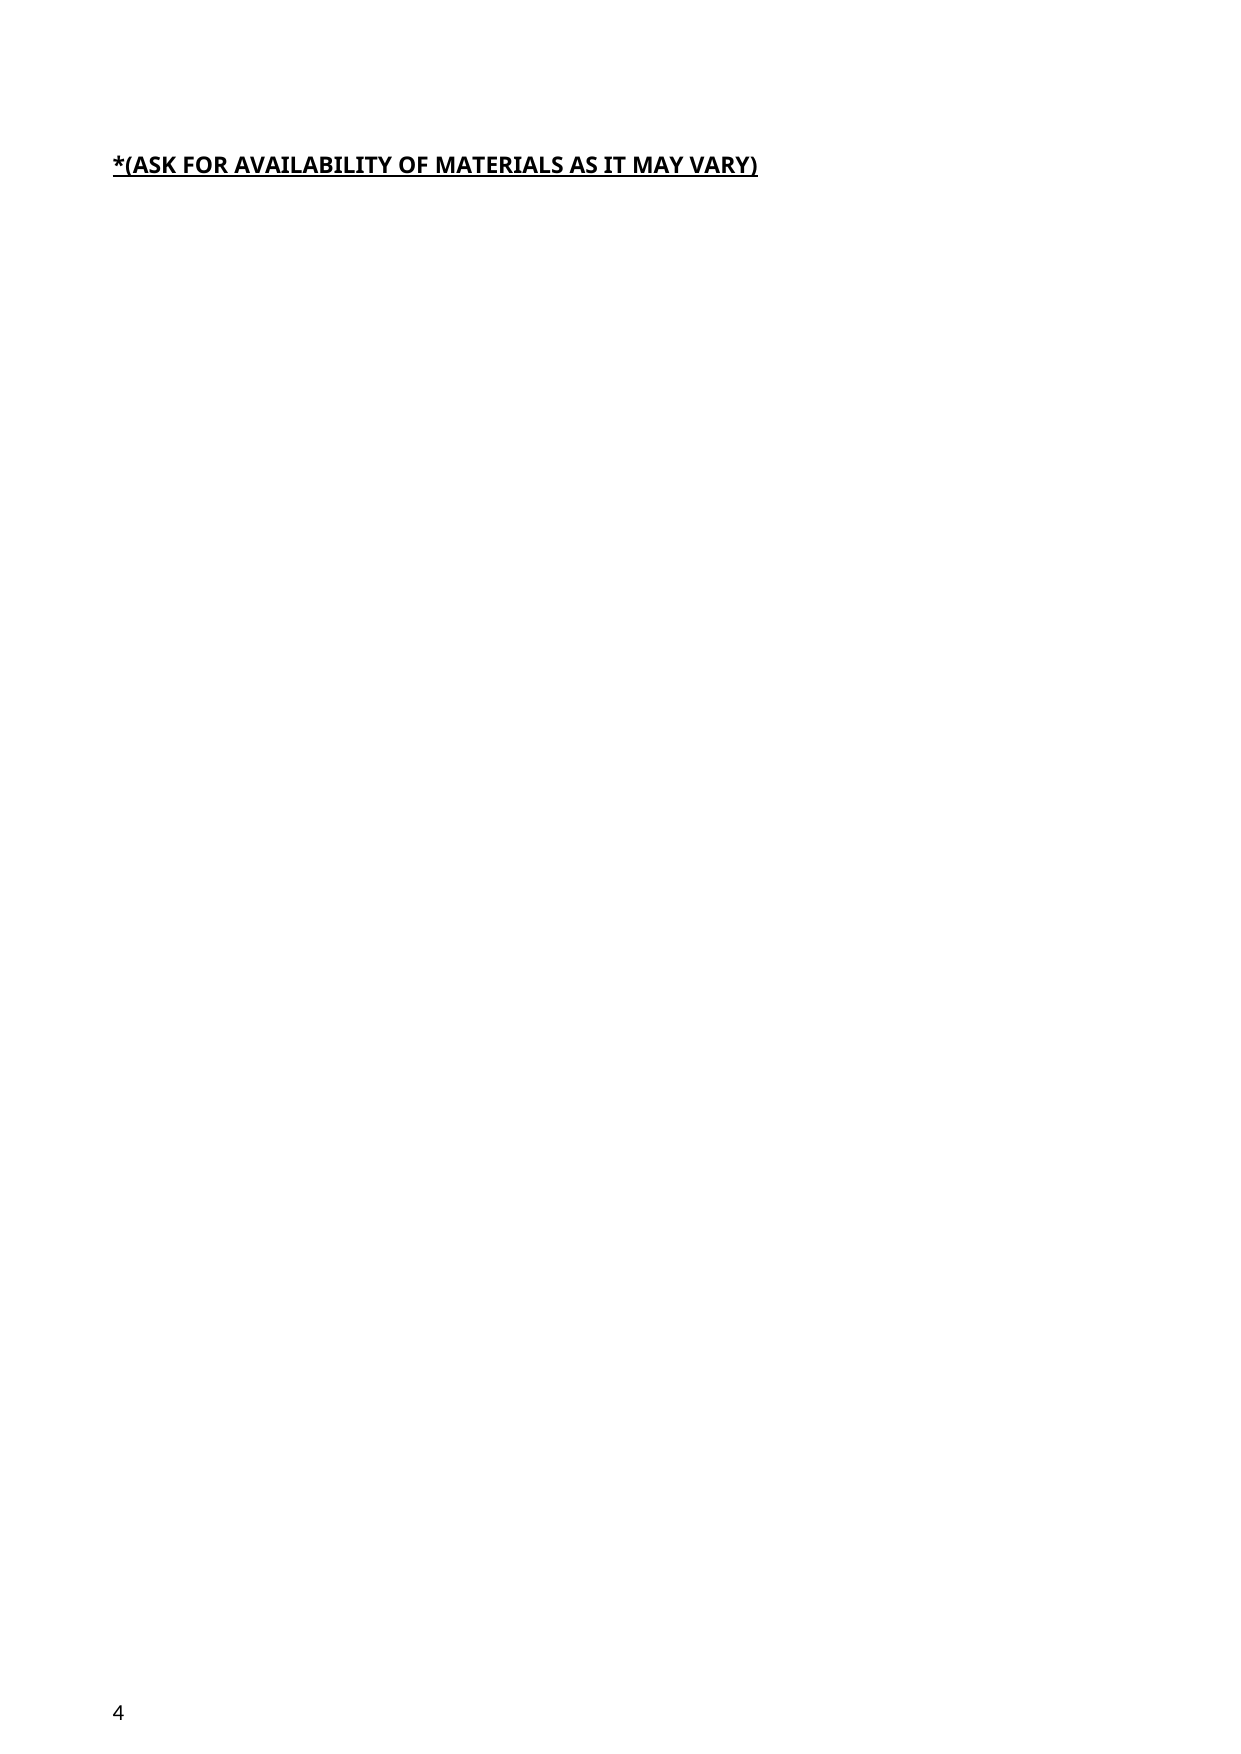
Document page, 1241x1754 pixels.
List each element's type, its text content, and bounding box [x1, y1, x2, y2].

text *(ASK FOR AVAILABILITY OF MATERIALS AS IT MAY VARY) [112, 149, 1152, 180]
